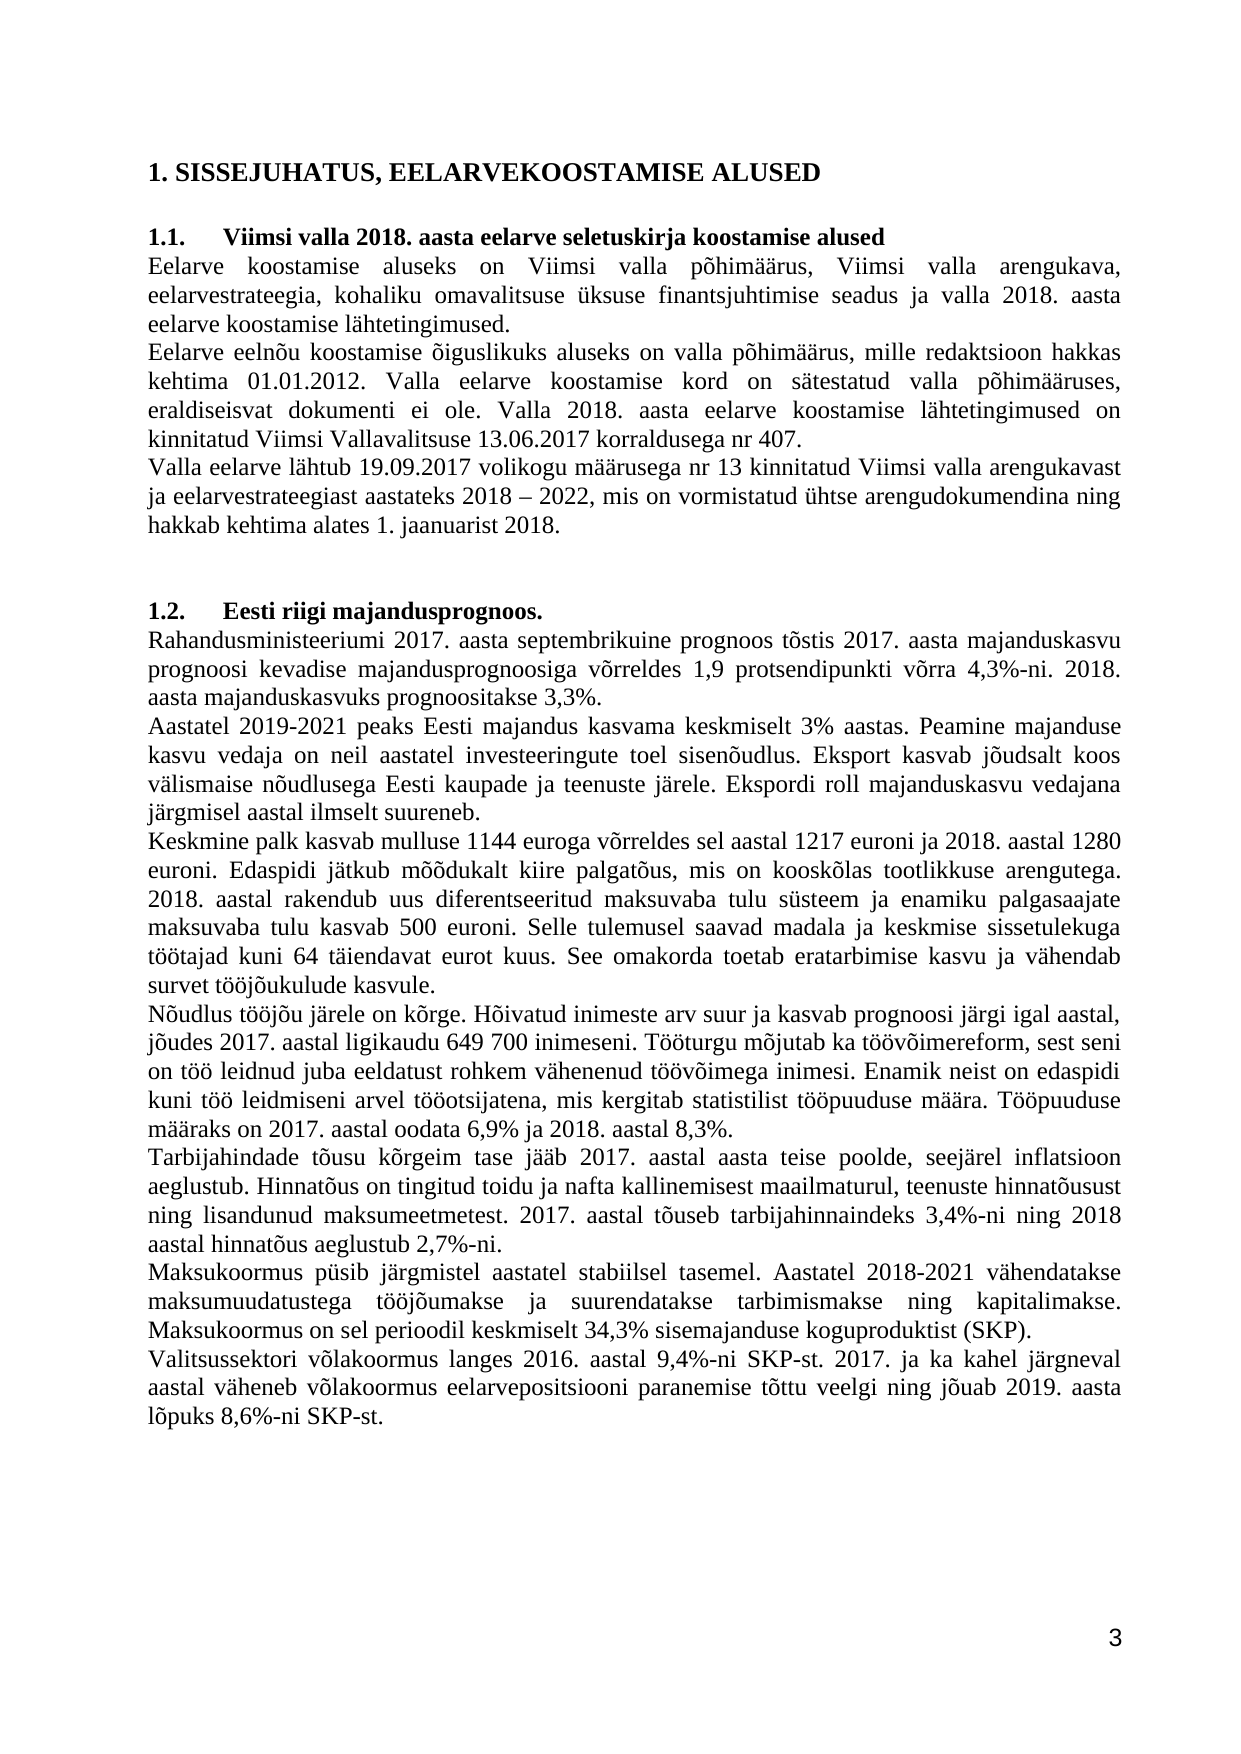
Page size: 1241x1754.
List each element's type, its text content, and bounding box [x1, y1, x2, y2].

text Nõudlus tööjõu järele on kõrge. Hõivatud inimeste arv suur ja kasvab prognoosi järgi igal aastal, jõudes 2017. aastal ligikaudu 649 700 inimeseni. Tööturgu mõjutab ka töövõimereform, sest seni on töö leidnud juba eeldatust rohkem vähenenud töövõimega inimesi. Enamik neist on edaspidi kuni töö leidmiseni arvel tööotsijatena, mis kergitab statistilist tööpuuduse määra. Tööpuuduse määraks on 2017. aastal oodata 6,9% ja 2018. aastal 8,3%. [148, 999, 1122, 1142]
text Eelarve eelnõu koostamise õiguslikuks aluseks on valla põhimäärus, mille redaktsioon hakkas kehtima 01.01.2012. Valla eelarve koostamise kord on sätestatud valla põhimääruses, eraldiseisvat dokumenti ei ole. Valla 2018. aasta eelarve koostamise lähtetingimused on kinnitatud Viimsi Vallavalitsuse 13.06.2017 korraldusega nr 407. [148, 337, 1122, 452]
subtitle Viimsi valla 2018. aasta eelarve seletuskirja koostamise alused [148, 222, 1122, 251]
text Tarbijahindade tõusu kõrgeim tase jääb 2017. aastal aasta teise poolde, seejärel inflatsioon aeglustub. Hinnatõus on tingitud toidu ja nafta kallinemisest maailmaturul, teenuste hinnatõusust ning lisandunud maksumeetmetest. 2017. aastal tõuseb tarbijahinnaindeks 3,4%-ni ning 2018 aastal hinnatõus aeglustub 2,7%-ni. [148, 1142, 1122, 1257]
text Rahandusministeeriumi 2017. aasta septembrikuine prognoos tõstis 2017. aasta majanduskasvu prognoosi kevadise majandusprognoosiga võrreldes 1,9 protsendipunkti võrra 4,3%-ni. 2018. aasta majanduskasvuks prognoositakse 3,3%. [148, 625, 1122, 711]
text Aastatel 2019-2021 peaks Eesti majandus kasvama keskmiselt 3% aastas. Peamine majanduse kasvu vedaja on neil aastatel investeeringute toel sisenõudlus. Eksport kasvab jõudsalt koos välismaise nõudlusega Eesti kaupade ja teenuste järele. Ekspordi roll majanduskasvu vedajana järgmisel aastal ilmselt suureneb. [148, 711, 1122, 826]
subtitle 1. SISSEJUHATUS, EELARVEKOOSTAMISE ALUSED [148, 156, 1122, 187]
text Keskmine palk kasvab mulluse 1144 euroga võrreldes sel aastal 1217 euroni ja 2018. aastal 1280 euroni. Edaspidi jätkub mõõdukalt kiire palgatõus, mis on kooskõlas tootlikkuse arengutega. 2018. aastal rakendub uus diferentseeritud maksuvaba tulu süsteem ja enamiku palgasaajate maksuvaba tulu kasvab 500 euroni. Selle tulemusel saavad madala ja keskmise sissetulekuga töötajad kuni 64 täiendavat eurot kuus. See omakorda toetab eratarbimise kasvu ja vähendab survet tööjõukulude kasvule. [148, 826, 1122, 999]
text Valla eelarve lähtub 19.09.2017 volikogu määrusega nr 13 kinnitatud Viimsi valla arengukavast ja eelarvestrateegiast aastateks 2018 – 2022, mis on vormistatud ühtse arengudokumendina ning hakkab kehtima alates 1. jaanuarist 2018. [148, 452, 1122, 539]
text Valitsussektori võlakoormus langes 2016. aastal 9,4%-ni SKP-st. 2017. ja ka kahel järgneval aastal väheneb võlakoormus eelarvepositsiooni paranemise tõttu veelgi ning jõuab 2019. aasta lõpuks 8,6%-ni SKP-st. [148, 1344, 1122, 1430]
subtitle Eesti riigi majandusprognoos. [148, 596, 1122, 625]
text Maksukoormus püsib järgmistel aastatel stabiilsel tasemel. Aastatel 2018-2021 vähendatakse maksumuudatustega tööjõumakse ja suurendatakse tarbimismakse ning kapitalimakse. Maksukoormus on sel perioodil keskmiselt 34,3% sisemajanduse koguproduktist (SKP). [148, 1257, 1122, 1344]
text Eelarve koostamise aluseks on Viimsi valla põhimäärus, Viimsi valla arengukava, eelarvestrateegia, kohaliku omavalitsuse üksuse finantsjuhtimise seadus ja valla 2018. aasta eelarve koostamise lähtetingimused. [148, 251, 1122, 337]
